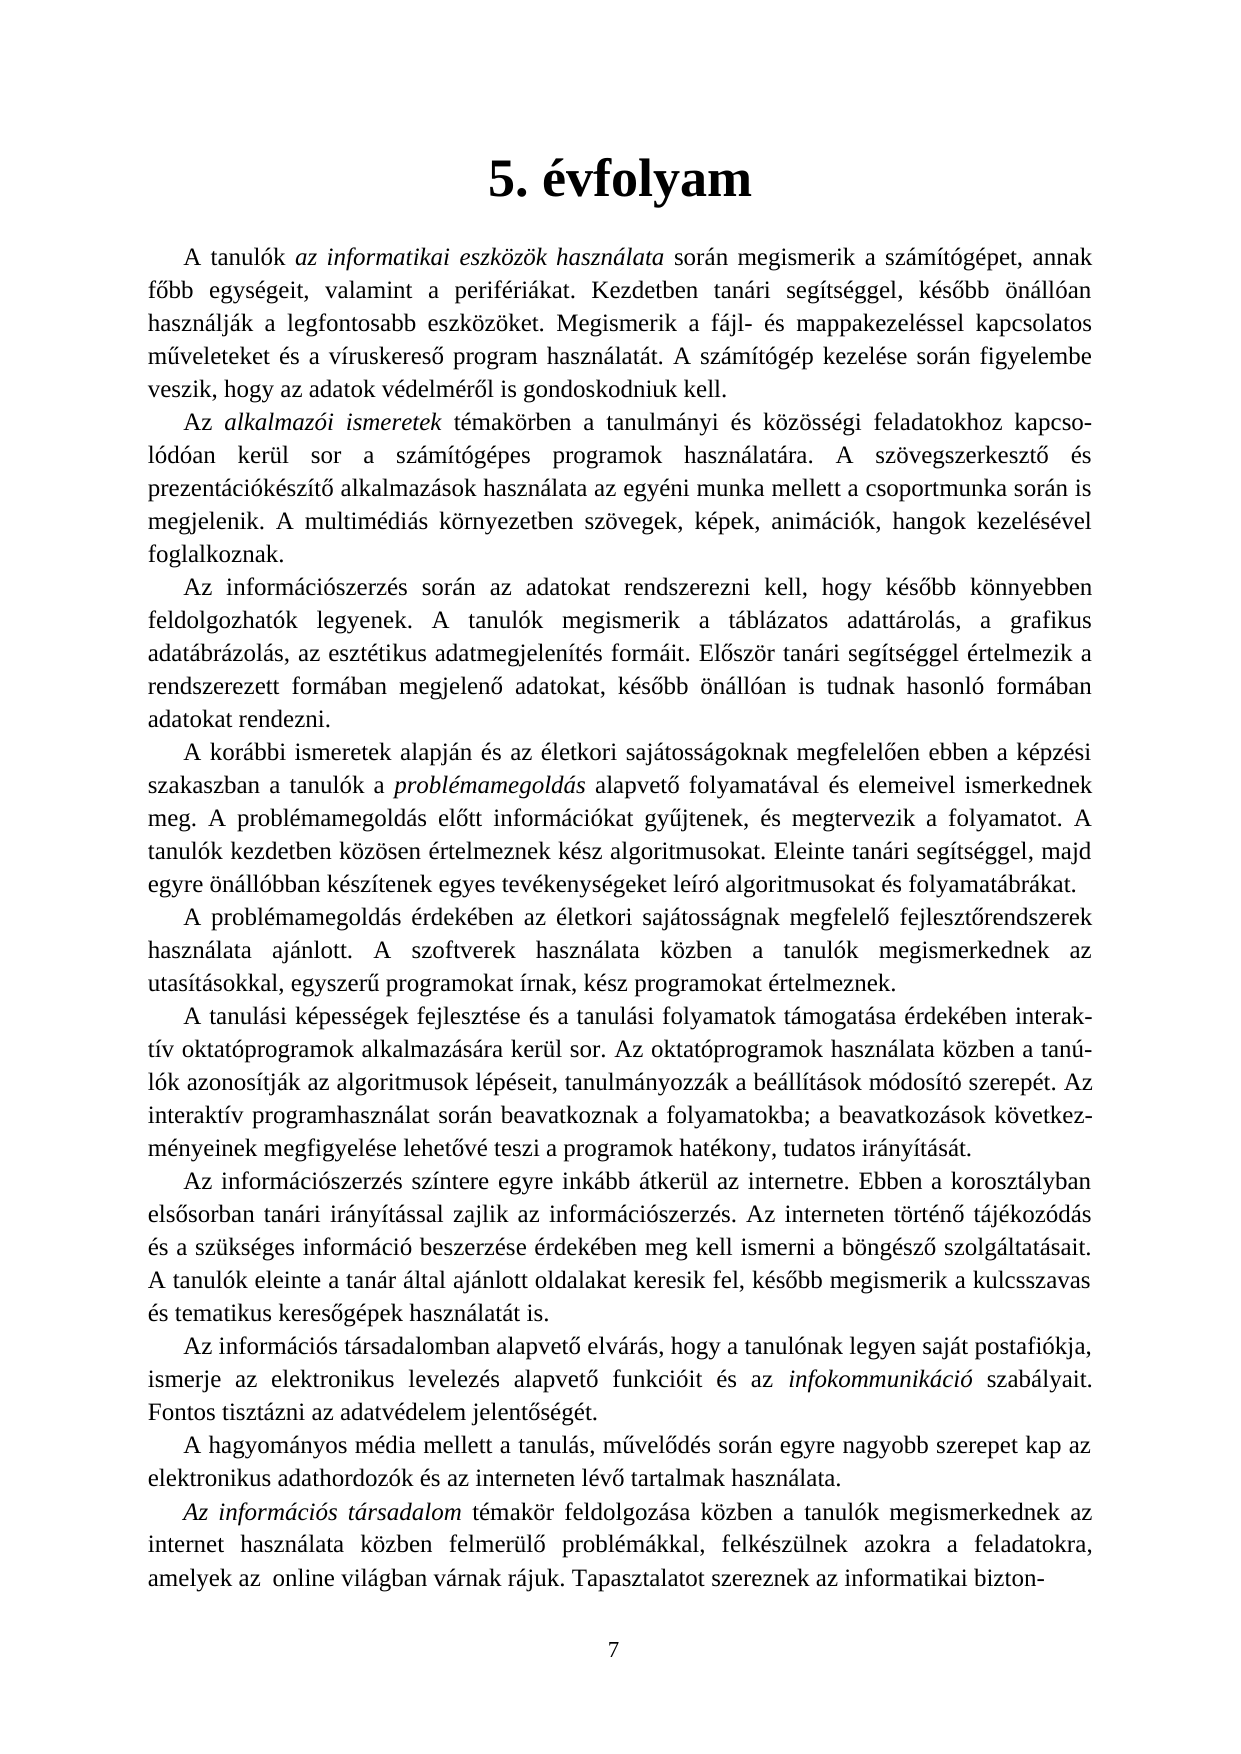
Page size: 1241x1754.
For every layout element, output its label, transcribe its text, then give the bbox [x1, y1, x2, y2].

text Az információs társadalom témakör feldolgozása közben a tanulók megismerkednek az internet használata közben felmerülő problémákkal, felkészülnek azokra a feladatokra, amelyek az online világban várnak rájuk. Tapasztalatot szereznek az informatikai bizton- [148, 1497, 1093, 1591]
text A korábbi ismeretek alapján és az életkori sajátosságoknak megfelelően ebben a képzési szakaszban a tanulók a problémamegoldás alapvető folyamatával és elemeivel ismerkednek meg. A problémamegoldás előtt információkat gyűjtenek, és megtervezik a folyamatot. A tanulók kezdetben közösen értelmeznek kész algoritmusokat. Eleinte tanári segítséggel, majd egyre önállóbban készítenek egyes tevékenységeket leíró algoritmusokat és folyamatábrákat. [148, 737, 1093, 898]
text Az információs társadalomban alapvető elvárás, hogy a tanulónak legyen saját postafiókja, ismerje az elektronikus levelezés alapvető funkcióit és az infokommunikáció szabályait. Fontos tisztázni az adatvédelem jelentőségét. [148, 1331, 1093, 1426]
text A problémamegoldás érdekében az életkori sajátosságnak megfelelő fejlesztőrendszerek használata ajánlott. A szoftverek használata közben a tanulók megismerkednek az utasításokkal, egyszerű programokat írnak, kész programokat értelmeznek. [148, 902, 1093, 997]
text Az alkalmazói ismeretek témakörben a tanulmányi és közösségi feladatokhoz kapcso- lódóan kerül sor a számítógépes programok használatára. A szövegszerkesztő és prezentációkészítő alkalmazások használata az egyéni munka mellett a csoportmunka során is megjelenik. A multimédiás környezetben szövegek, képek, animációk, hangok kezelésével foglalkoznak. [148, 407, 1093, 568]
text Az információszerzés során az adatokat rendszerezni kell, hogy később könnyebben feldolgozhatók legyenek. A tanulók megismerik a táblázatos adattárolás, a grafikus adatábrázolás, az esztétikus adatmegjelenítés formáit. Először tanári segítséggel értelmezik a rendszerezett formában megjelenő adatokat, később önállóan is tudnak hasonló formában adatokat rendezni. [148, 572, 1093, 733]
text 5. évfolyam [488, 146, 1117, 208]
text A tanulók az informatikai eszközök használata során megismerik a számítógépet, annak főbb egységeit, valamint a perifériákat. Kezdetben tanári segítséggel, később önállóan használják a legfontosabb eszközöket. Megismerik a fájl- és mappakezeléssel kapcsolatos műveleteket és a víruskereső program használatát. A számítógép kezelése során figyelembe veszik, hogy az adatok védelméről is gondoskodniuk kell. [148, 242, 1093, 403]
text A tanulási képességek fejlesztése és a tanulási folyamatok támogatása érdekében interak- tív oktatóprogramok alkalmazására kerül sor. Az oktatóprogramok használata közben a tanú- lók azonosítják az algoritmusok lépéseit, tanulmányozzák a beállítások módosító szerepét. Az interaktív programhasználat során beavatkoznak a folyamatokba; a beavatkozások következ- ményeinek megfigyelése lehetővé teszi a programok hatékony, tudatos irányítását. [148, 1001, 1093, 1162]
text A hagyományos média mellett a tanulás, művelődés során egyre nagyobb szerepet kap az elektronikus adathordozók és az interneten lévő tartalmak használata. [148, 1431, 1092, 1492]
text Az információszerzés színtere egyre inkább átkerül az internetre. Ebben a korosztályban elsősorban tanári irányítással zajlik az információszerzés. Az interneten történő tájékozódás és a szükséges információ beszerzése érdekében meg kell ismerni a böngésző szolgáltatásait. A tanulók eleinte a tanár által ajánlott oldalakat keresik fel, később megismerik a kulcsszavas és tematikus keresőgépek használatát is. [148, 1166, 1092, 1327]
